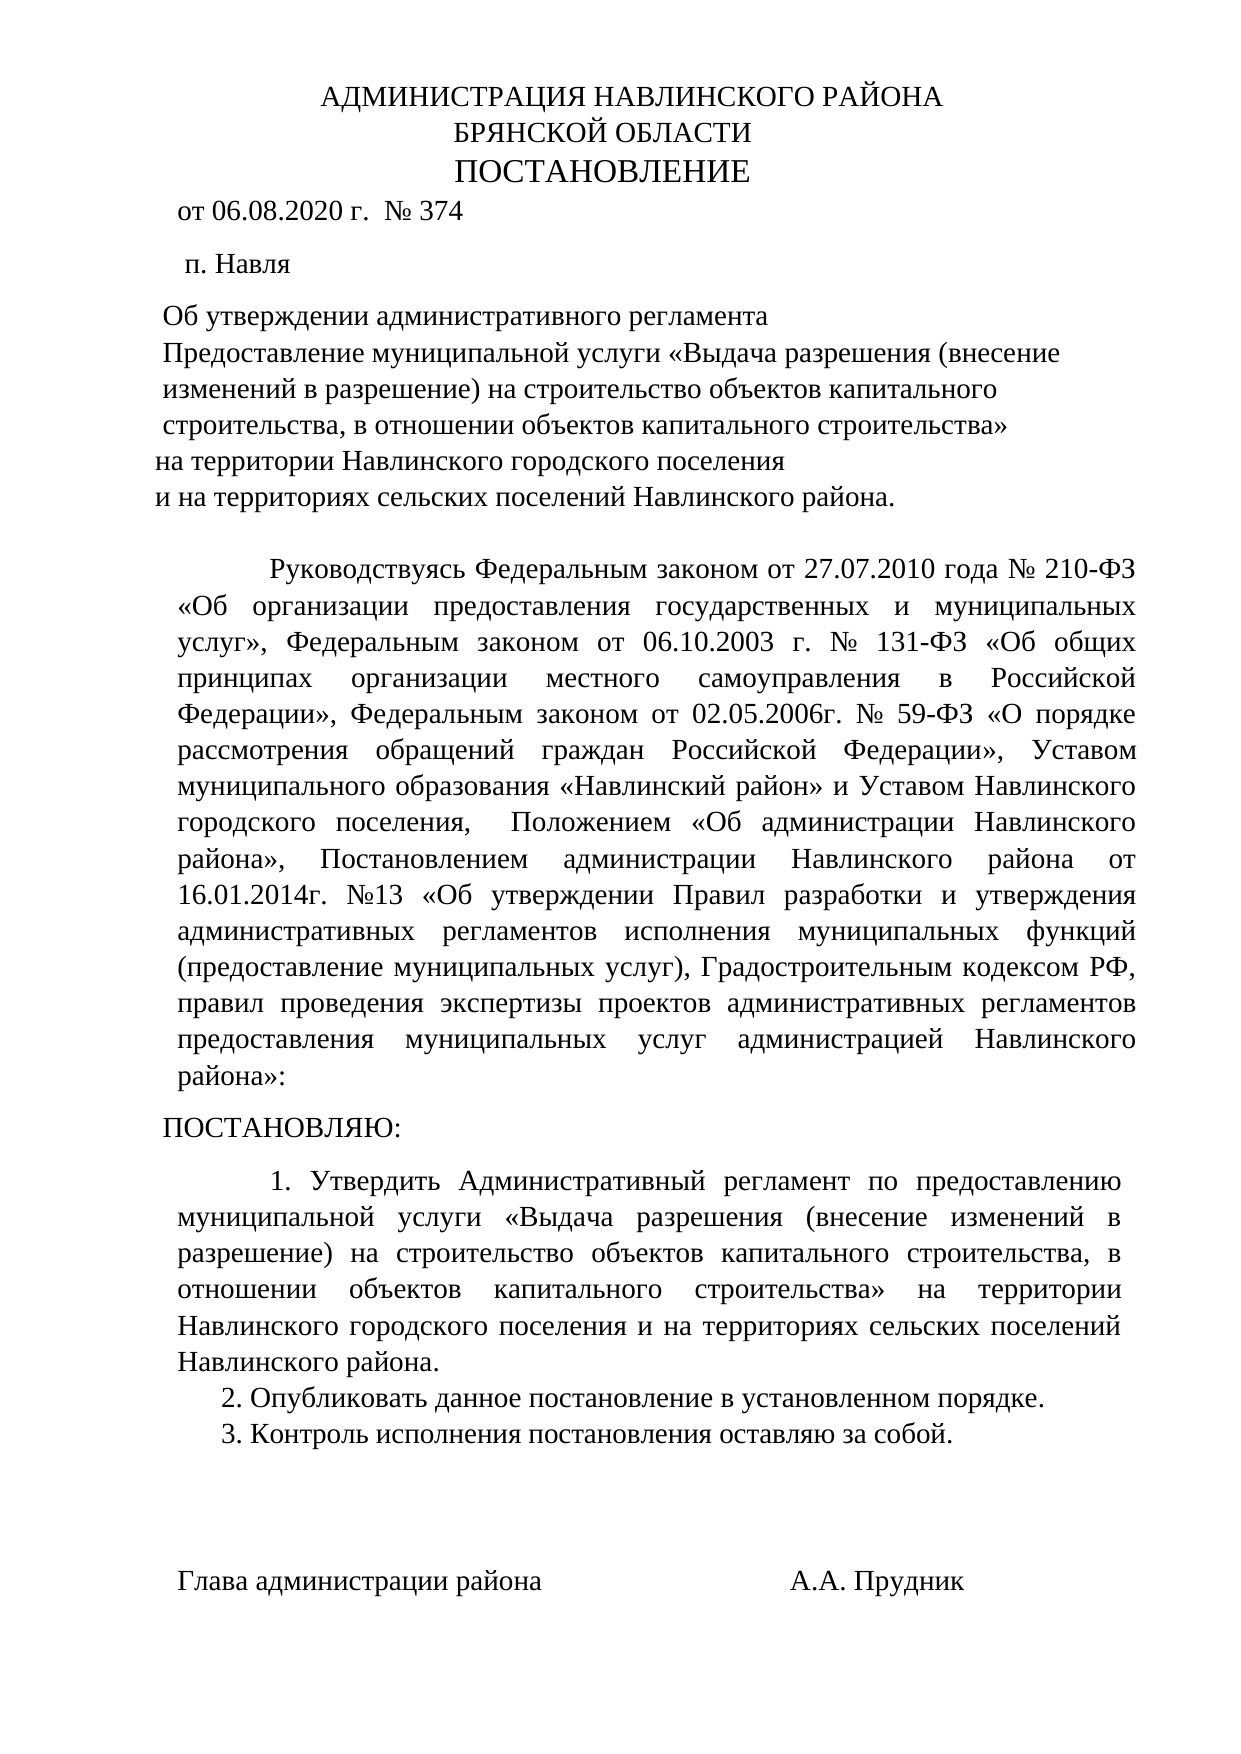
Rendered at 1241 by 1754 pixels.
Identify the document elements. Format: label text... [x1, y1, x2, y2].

text на территории Навлинского городского поселения [148, 443, 1122, 477]
text Предоставление муниципальной услуги «Выдача разрешения (внесение изменений в разрешение) на строительство объектов капитального строительства, в отношении объектов капитального строительства» [162, 335, 1122, 441]
text ПОСТАНОВЛЯЮ: [162, 1110, 1122, 1144]
text Глава администрации района А.А. Прудник [177, 1563, 1132, 1597]
text п. Навля [177, 246, 1146, 279]
text Руководствуясь Федеральным законом от 27.07.2010 года № 210-ФЗ «Об организации предоставления государственных и муниципальных услуг», Федеральным законом от 06.10.2003 г. № 131-ФЗ «Об общих принципах организации местного самоуправления в Российской Федерации», Федеральным законом от 02.05.2006г. № 59-ФЗ «О порядке рассмотрения обращений граждан Российской Федерации», Уставом муниципального образования «Навлинский район» и Уставом Навлинского городского поселения, Положением «Об администрации Навлинского района», Постановлением администрации Навлинского района от 16.01.2014г. №13 «Об утверждении Правил разработки и утверждения административных регламентов исполнения муниципальных функций (предоставление муниципальных услуг), Градостроительным кодексом РФ, правил проведения экспертизы проектов административных регламентов предоставления муниципальных услуг администрацией Навлинского района»: [177, 552, 1137, 1091]
list 3. Контроль исполнения постановления оставляю за собой. [177, 1416, 1137, 1450]
text Об утверждении административного регламента [162, 298, 1122, 332]
text и на территориях сельских поселений Навлинского района. [148, 479, 1122, 513]
text БРЯНСКОЙ ОБЛАСТИ [59, 115, 1146, 149]
text АДМИНИСТРАЦИЯ НАВЛИНСКОГО РАЙОНА [118, 79, 1146, 113]
text 1. Утвердить Административный регламент по предоставлению муниципальной услуги «Выдача разрешения (внесение изменений в разрешение) на строительство объектов капитального строительства, в отношении объектов капитального строительства» на территории Навлинского городского поселения и на территориях сельских поселений Навлинского района. [162, 1163, 1122, 1377]
text ПОСТАНОВЛЕНИЕ [59, 152, 1146, 190]
text от 06.08.2020 г. № 374 [177, 193, 1146, 226]
text 2. Опубликовать данное постановление в установленном порядке. [177, 1380, 1122, 1414]
